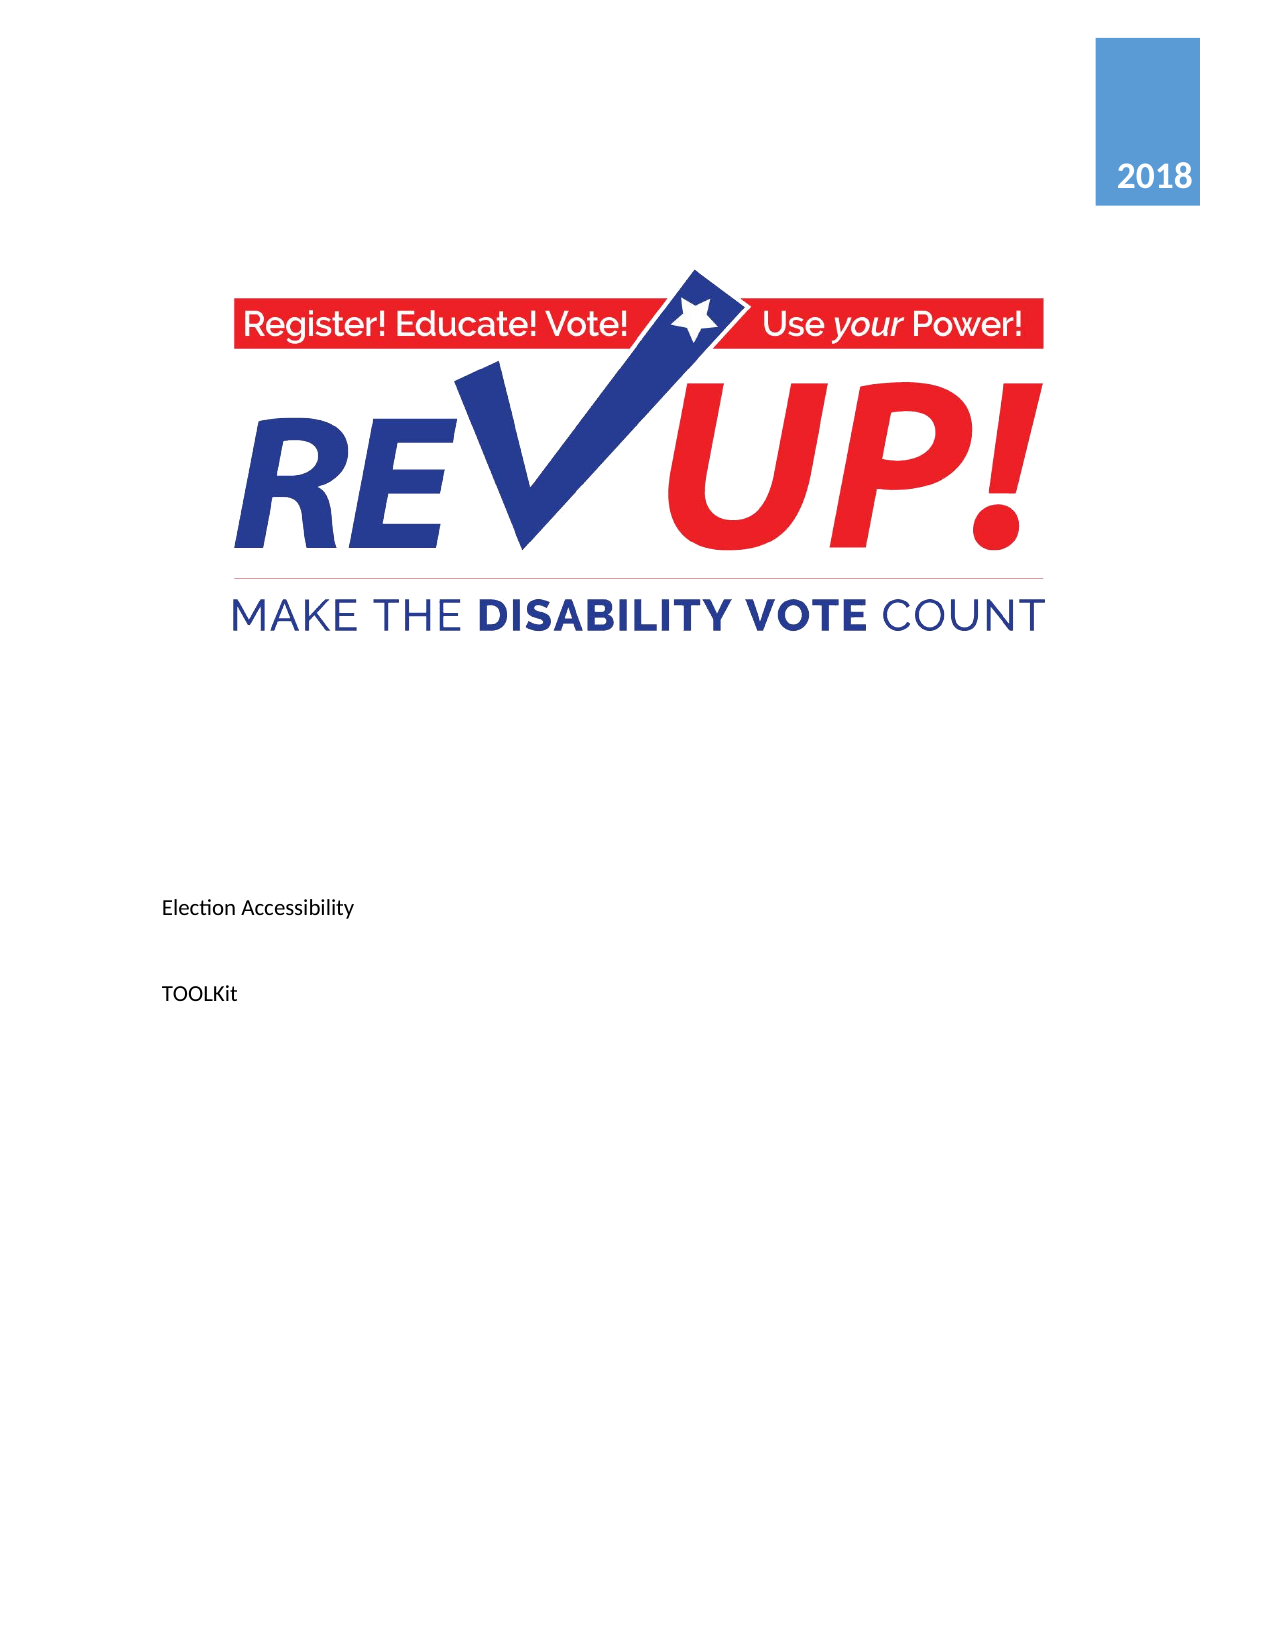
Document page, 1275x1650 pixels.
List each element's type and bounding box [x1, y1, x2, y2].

picture [224, 260, 1055, 639]
